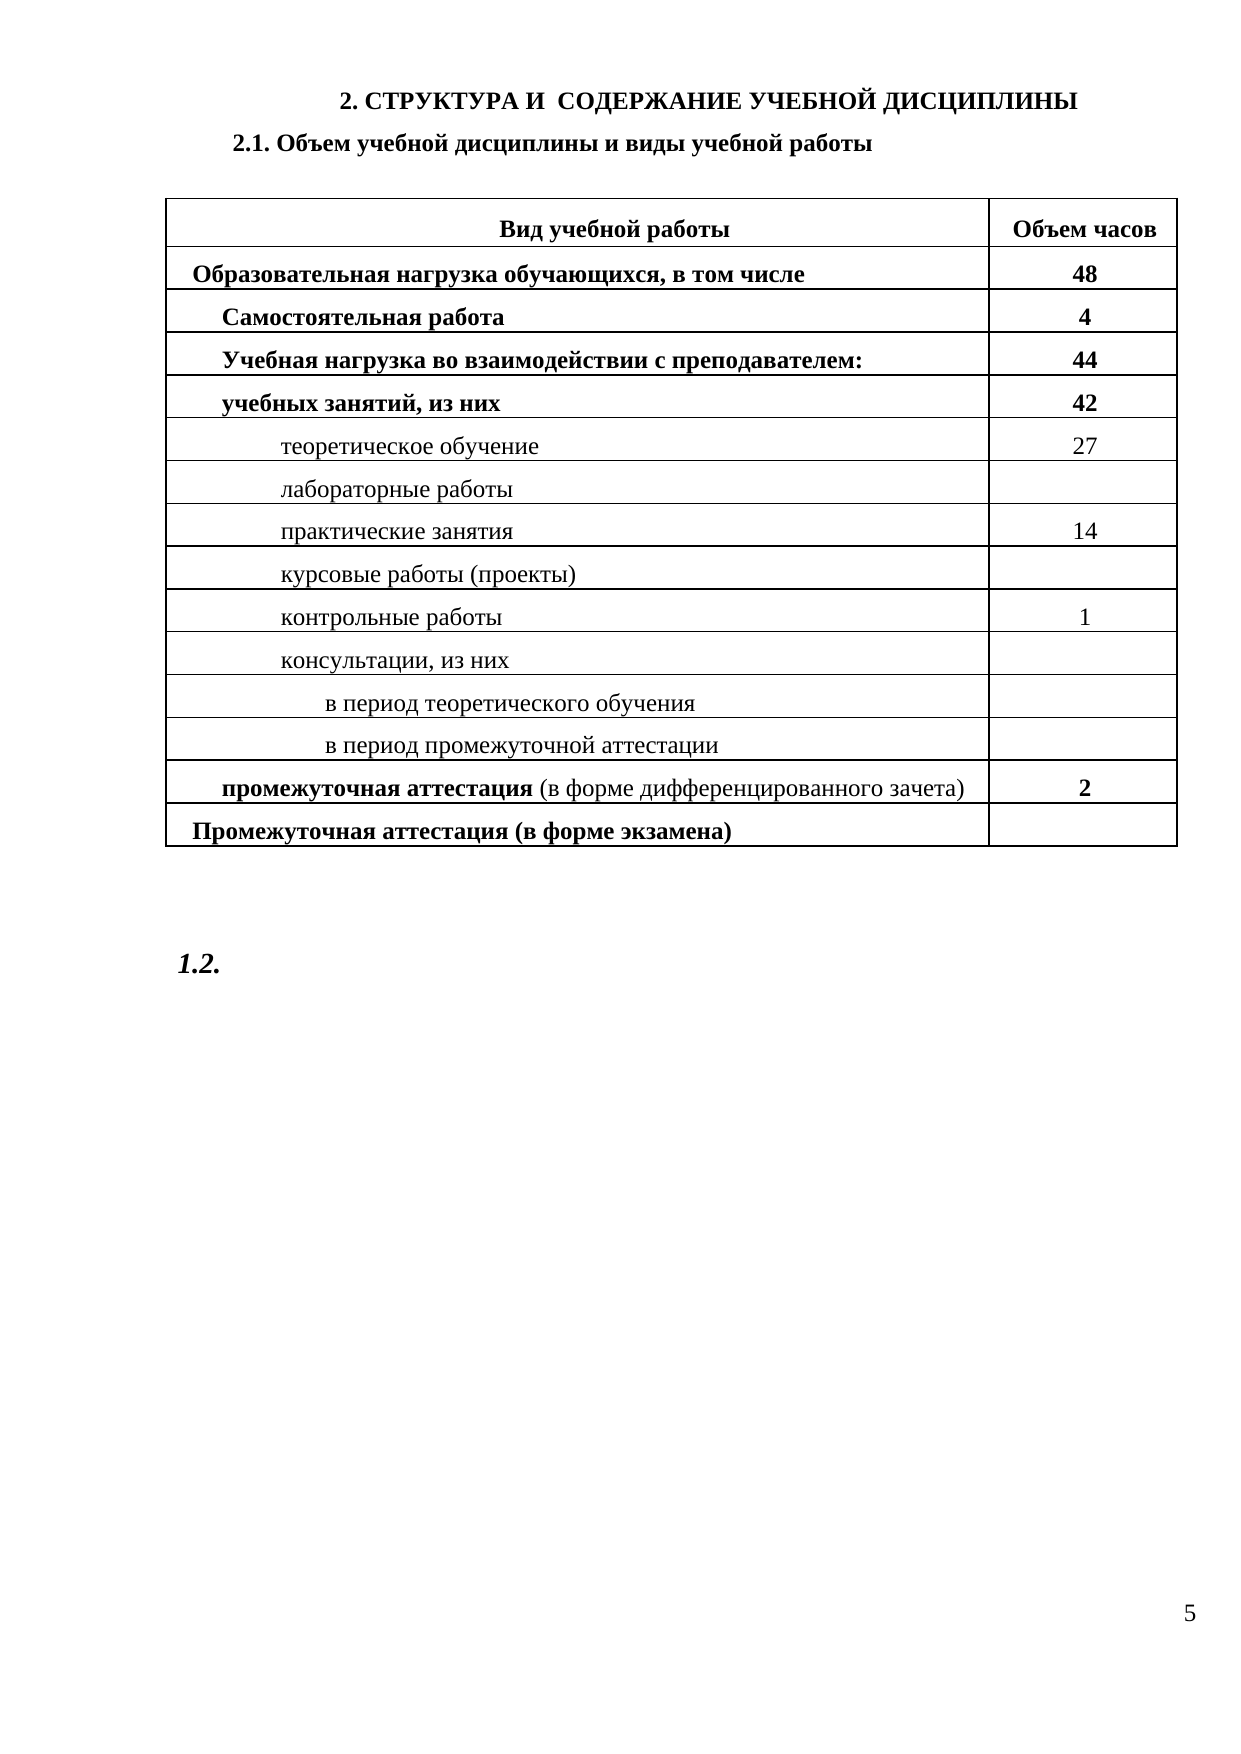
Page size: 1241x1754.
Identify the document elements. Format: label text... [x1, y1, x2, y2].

table_cell 48 [990, 247, 1176, 288]
table_cell 27 [990, 418, 1176, 459]
table_cell Промежуточная аттестация (в форме экзамена) [167, 804, 988, 845]
table_cell 4 [990, 290, 1176, 331]
table_cell промежуточная аттестация (в форме дифференцированного зачета) [167, 761, 988, 802]
table_header Вид учебной работы [167, 199, 988, 246]
table_cell в период теоретического обучения [167, 675, 988, 716]
table_cell учебных занятий, из них [167, 376, 988, 417]
text 2.1. Объем учебной дисциплины и виды учебной работы [158, 128, 1196, 156]
table_cell консультации, из них [167, 632, 988, 674]
table_cell в период промежуточной аттестации [167, 718, 988, 759]
table_cell теоретическое обучение [167, 418, 988, 459]
table_cell [990, 804, 1176, 845]
table_cell [990, 461, 1176, 502]
table_cell [990, 632, 1176, 674]
table_cell [990, 718, 1176, 759]
table_cell 1 [990, 590, 1176, 631]
text 2. СТРУКТУРА И СОДЕРЖАНИЕ УЧЕБНОЙ ДИСЦИПЛИНЫ [222, 86, 1196, 115]
table_cell Образовательная нагрузка обучающихся, в том числе [167, 247, 988, 288]
table_header Объем часов [990, 199, 1176, 246]
table_cell 2 [990, 761, 1176, 802]
table_cell 42 [990, 376, 1176, 417]
table_cell [990, 675, 1176, 716]
table_cell 44 [990, 333, 1176, 374]
table_cell курсовые работы (проекты) [167, 547, 988, 588]
table_cell Учебная нагрузка во взаимодействии с преподавателем: [167, 333, 988, 374]
table_cell контрольные работы [167, 590, 988, 631]
table_cell Самостоятельная работа [167, 290, 988, 331]
table_cell [990, 547, 1176, 588]
table_cell лабораторные работы [167, 461, 988, 502]
table_cell 14 [990, 504, 1176, 545]
table_cell практические занятия [167, 504, 988, 545]
